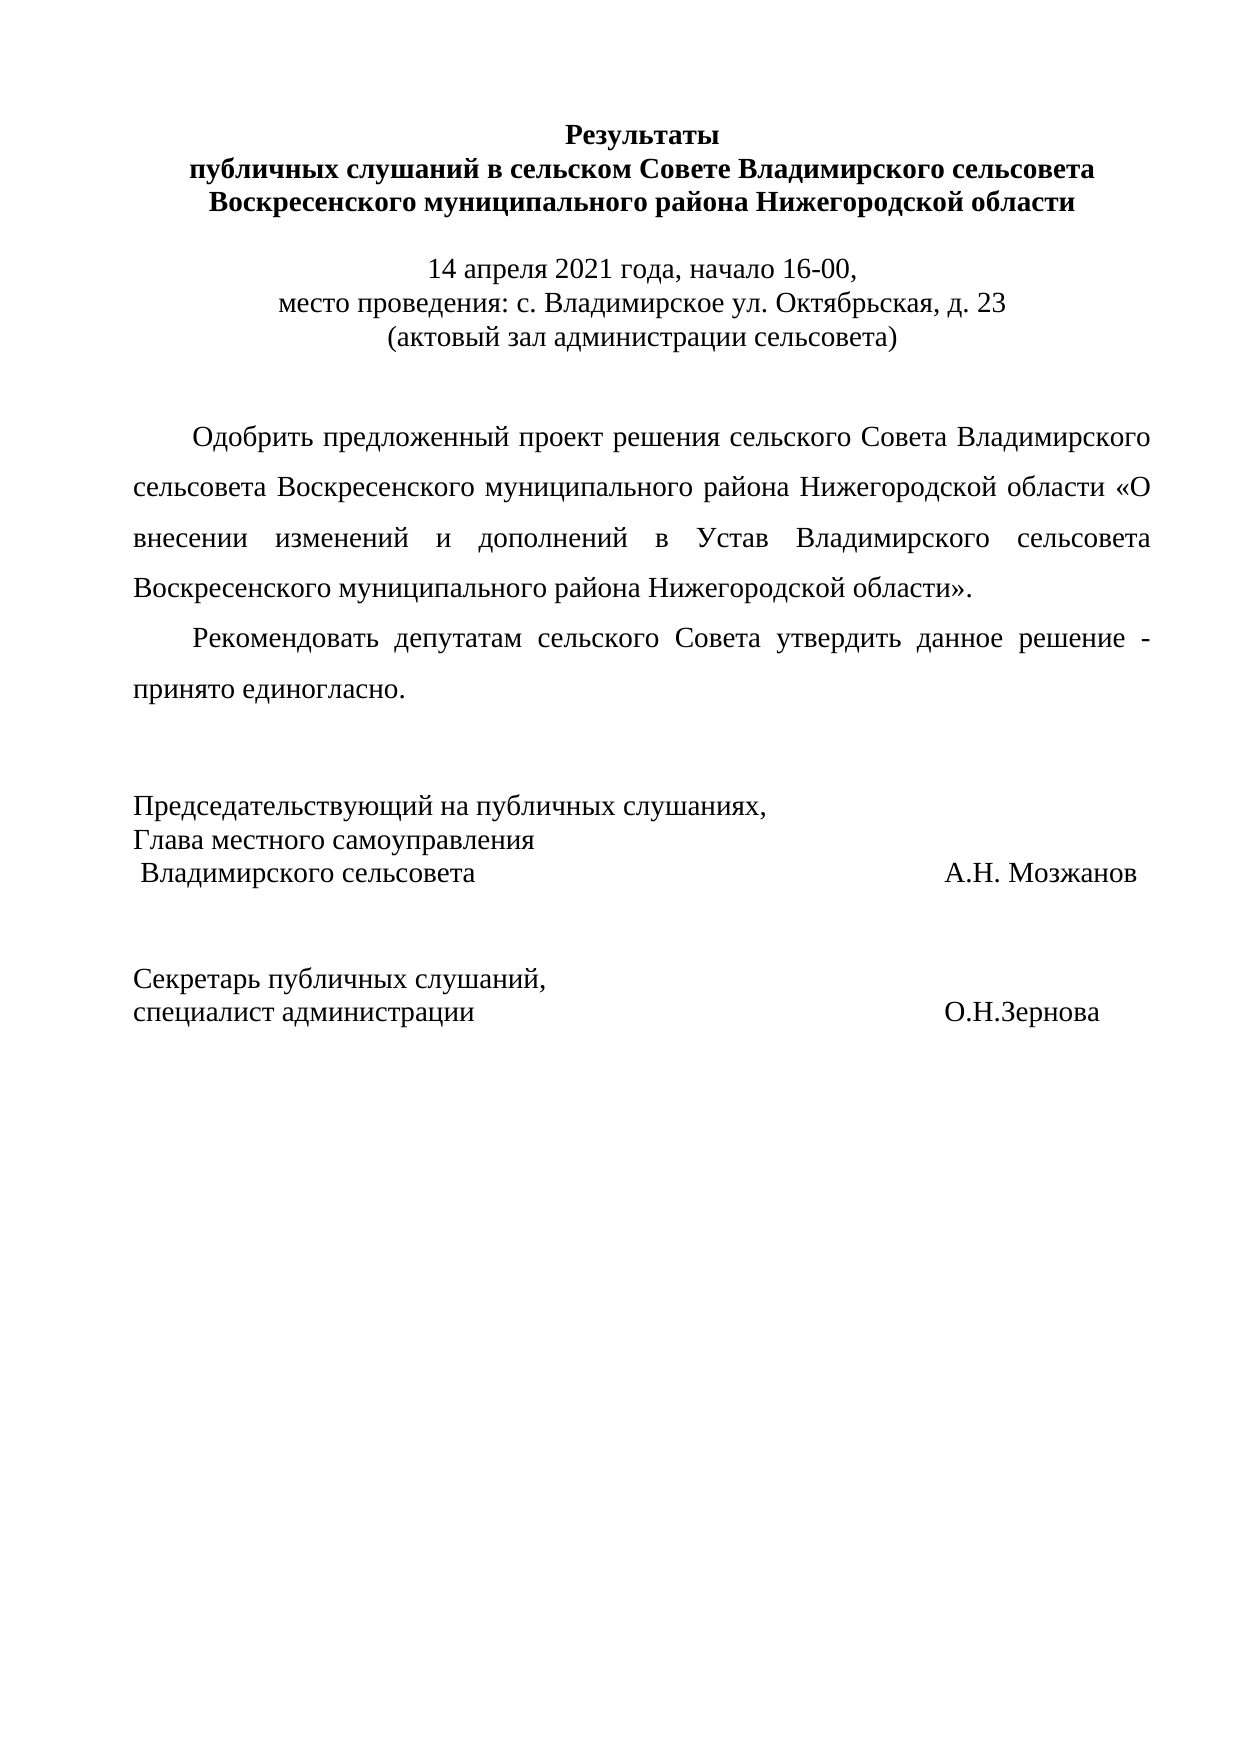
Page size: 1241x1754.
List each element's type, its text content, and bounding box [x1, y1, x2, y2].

text Председательствующий на публичных слушаниях, [133, 788, 1152, 822]
text Одобрить предложенный проект решения сельского Совета Владимирского сельсовета Воскресенского муниципального района Нижегородской области «О внесении изменений и дополнений в Устав Владимирского сельсовета Воскресенского муниципального района Нижегородской области». [133, 419, 1152, 604]
text Рекомендовать депутатам сельского Совета утвердить данное решение - принято единогласно. [133, 621, 1152, 704]
text Результаты [133, 117, 1152, 151]
text (актовый зал администрации сельсовета) [133, 319, 1152, 352]
text Секретарь публичных слушаний, [133, 961, 1152, 994]
text публичных слушаний в сельском Совете Владимирского сельсовета [133, 151, 1152, 184]
text 14 апреля 2021 года, начало 16-00, [133, 252, 1152, 285]
text Воскресенского муниципального района Нижегородской области [133, 184, 1152, 218]
text специалист администрации О.Н.Зернова [133, 994, 1152, 1028]
text Глава местного самоуправления [133, 822, 1152, 855]
text место проведения: с. Владимирское ул. Октябрьская, д. 23 [133, 285, 1152, 319]
text Владимирского сельсовета А.Н. Мозжанов [133, 855, 1152, 889]
